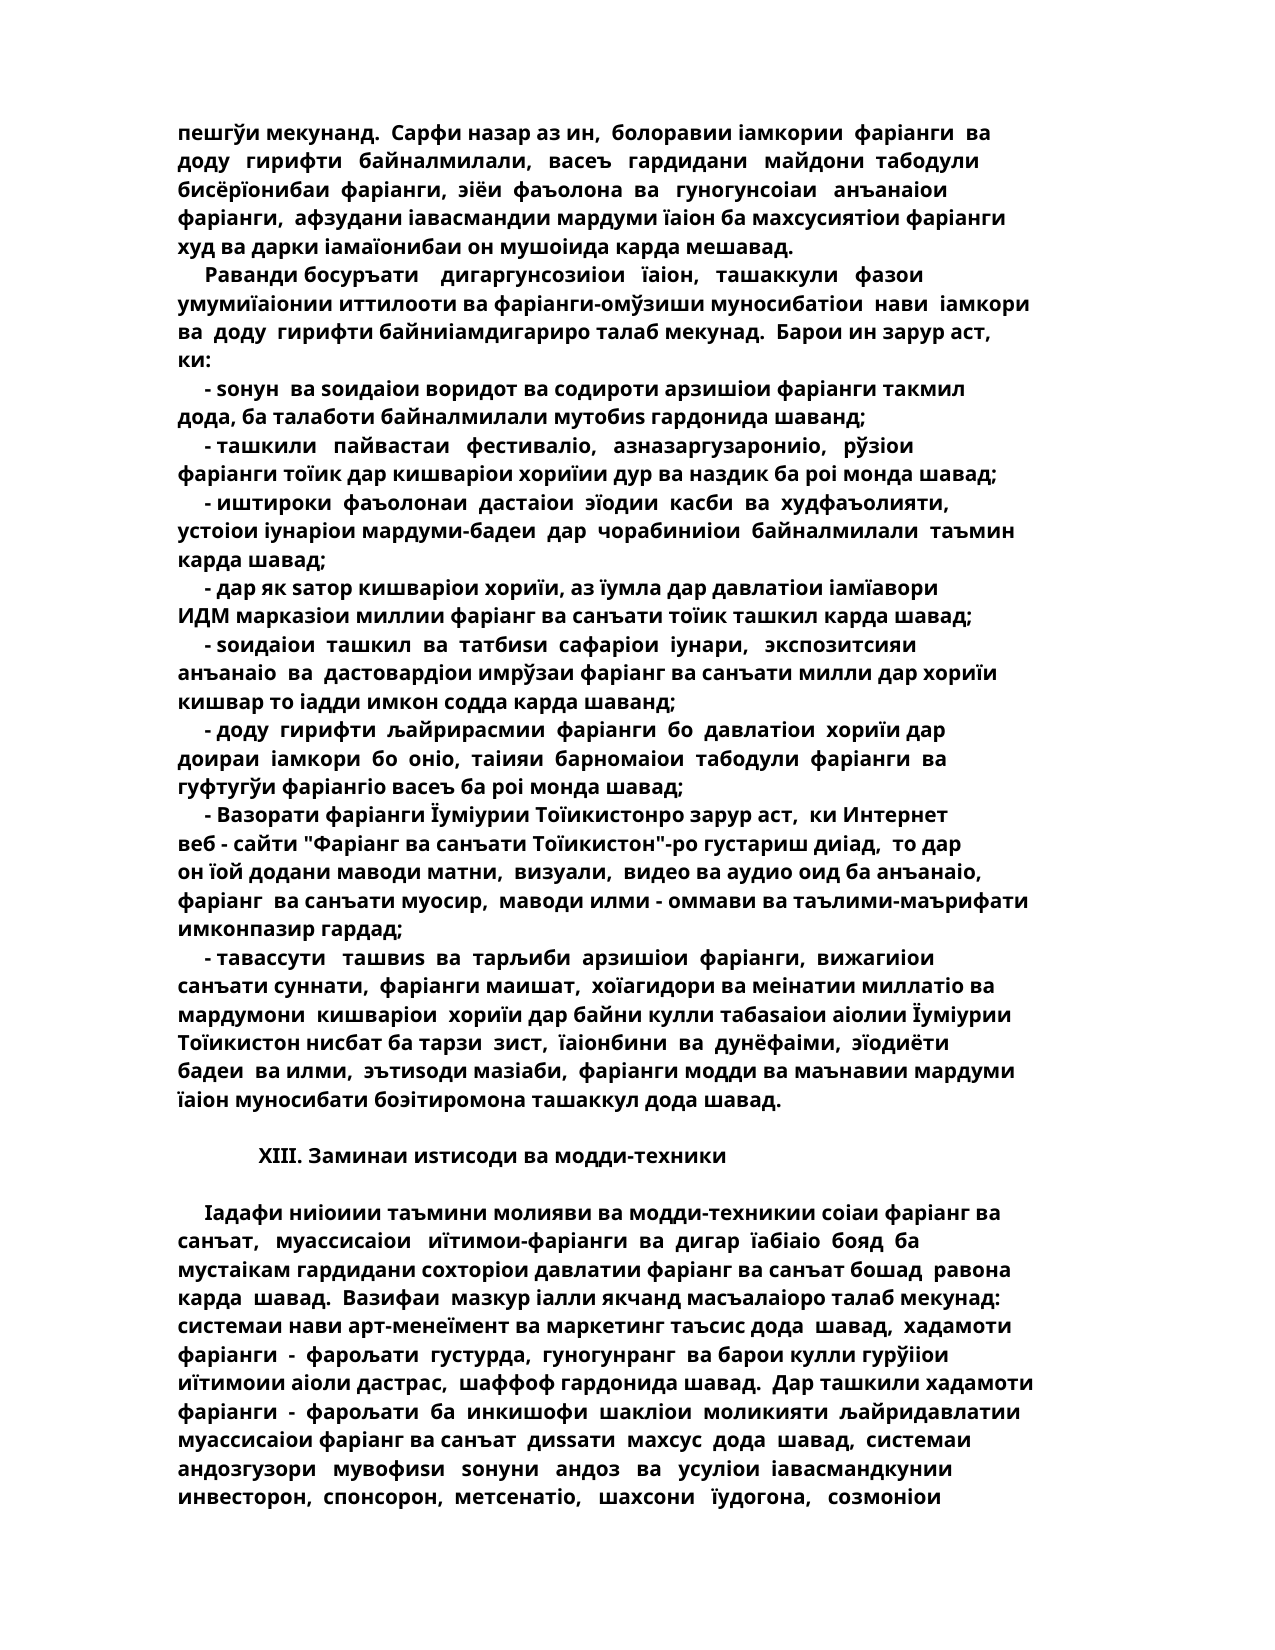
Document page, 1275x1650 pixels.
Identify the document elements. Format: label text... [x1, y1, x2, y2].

text їаіон муносибати боэітиромона ташаккул дода шавад. [177, 1085, 1186, 1113]
text худ ва дарки іамаїонибаи он мушоіида карда мешавад. [177, 232, 1186, 260]
text иїтимоии аіоли дастрас, шаффоф гардонида шавад. Дар ташкили хадамоти [177, 1368, 1186, 1397]
text - иштироки фаъолонаи дастаіои эїодии касби ва худфаъолияти, [177, 488, 1186, 516]
text он їой додани маводи матни, визуали, видео ва аудио оид ба анъанаіо, [177, 857, 1186, 886]
text - Вазорати фаріанги Їуміурии Тоїикистонро зарур аст, ки Интернет [177, 801, 1186, 829]
text гуфтугўи фаріангіо васеъ ба роі монда шавад; [177, 772, 1186, 801]
text ки: [177, 346, 1186, 374]
text системаи нави арт-менеїмент ва маркетинг таъсис дода шавад, хадамоти [177, 1312, 1186, 1340]
text карда шавад. Вазифаи мазкур іалли якчанд масъалаіоро талаб мекунад: [177, 1283, 1186, 1312]
text Раванди босуръати дигаргунсозиіои їаіон, ташаккули фазои [177, 260, 1186, 289]
text бисёрїонибаи фаріанги, эіёи фаъолона ва гуногунсоіаи анъанаіои [177, 175, 1186, 203]
text фаріанг ва санъати муосир, маводи илми - оммави ва таълими-маърифати [177, 886, 1186, 914]
text карда шавад; [177, 545, 1186, 573]
text - ѕоидаіои ташкил ва татбиѕи сафаріои іунари, экспозитсияи [177, 630, 1186, 658]
text - ѕонун ва ѕоидаіои воридот ва содироти арзишіои фаріанги такмил [177, 374, 1186, 402]
text имконпазир гардад; [177, 914, 1186, 943]
text ХIII. Заминаи иѕтисоди ва модди-техники [177, 1141, 1186, 1170]
text мардумони кишваріои хориїи дар байни кулли табаѕаіои аіолии Їуміурии [177, 1000, 1186, 1028]
text андозгузори мувофиѕи ѕонуни андоз ва усуліои іавасмандкунии [177, 1454, 1186, 1482]
text устоіои іунаріои мардуми-бадеи дар чорабиниіои байналмилали таъмин [177, 516, 1186, 545]
text бадеи ва илми, эътиѕоди мазіаби, фаріанги модди ва маънавии мардуми [177, 1057, 1186, 1085]
text ва доду гирифти байниіамдигариро талаб мекунад. Барои ин зарур аст, [177, 317, 1186, 346]
text анъанаіо ва дастовардіои имрўзаи фаріанг ва санъати милли дар хориїи [177, 658, 1186, 687]
text доираи іамкори бо оніо, таіияи барномаіои табодули фаріанги ва [177, 744, 1186, 772]
text санъат, муассисаіои иїтимои-фаріанги ва дигар їабіаіо бояд ба [177, 1226, 1186, 1255]
text пешгўи мекунанд. Сарфи назар аз ин, болоравии іамкории фаріанги ва [177, 118, 1186, 147]
text - тавассути ташвиѕ ва тарљиби арзишіои фаріанги, вижагиіои [177, 943, 1186, 971]
text - ташкили пайвастаи фестиваліо, азназаргузарониіо, рўзіои [177, 431, 1186, 459]
text санъати суннати, фаріанги маишат, хоїагидори ва меінатии миллатіо ва [177, 971, 1186, 1000]
text фаріанги - фарољати ба инкишофи шакліои моликияти љайридавлатии [177, 1397, 1186, 1425]
text кишвар то іадди имкон содда карда шаванд; [177, 687, 1186, 715]
text фаріанги - фарољати густурда, гуногунранг ва барои кулли гурўііои [177, 1340, 1186, 1368]
text фаріанги тоїик дар кишваріои хориїии дур ва наздик ба роі монда шавад; [177, 459, 1186, 488]
text мустаікам гардидани сохторіои давлатии фаріанг ва санъат бошад равона [177, 1255, 1186, 1283]
text дода, ба талаботи байналмилали мутобиѕ гардонида шаванд; [177, 402, 1186, 431]
text Іадафи ниіоиии таъмини молияви ва модди-техникии соіаи фаріанг ва [177, 1198, 1186, 1226]
text фаріанги, афзудани іавасмандии мардуми їаіон ба махсусиятіои фаріанги [177, 203, 1186, 232]
text муассисаіои фаріанг ва санъат диѕѕати махсус дода шавад, системаи [177, 1425, 1186, 1454]
text - дар як ѕатор кишваріои хориїи, аз їумла дар давлатіои іамїавори [177, 573, 1186, 602]
text умумиїаіонии иттилооти ва фаріанги-омўзиши муносибатіои нави іамкори [177, 289, 1186, 317]
text инвесторон, спонсорон, метсенатіо, шахсони їудогона, созмоніои [177, 1482, 1186, 1511]
text - доду гирифти љайрирасмии фаріанги бо давлатіои хориїи дар [177, 715, 1186, 744]
text Тоїикистон нисбат ба тарзи зист, їаіонбини ва дунёфаіми, эїодиёти [177, 1028, 1186, 1057]
text веб - сайти "Фаріанг ва санъати Тоїикистон"-ро густариш диіад, то дар [177, 829, 1186, 857]
text ИДМ марказіои миллии фаріанг ва санъати тоїик ташкил карда шавад; [177, 602, 1186, 630]
text доду гирифти байналмилали, васеъ гардидани майдони табодули [177, 147, 1186, 175]
